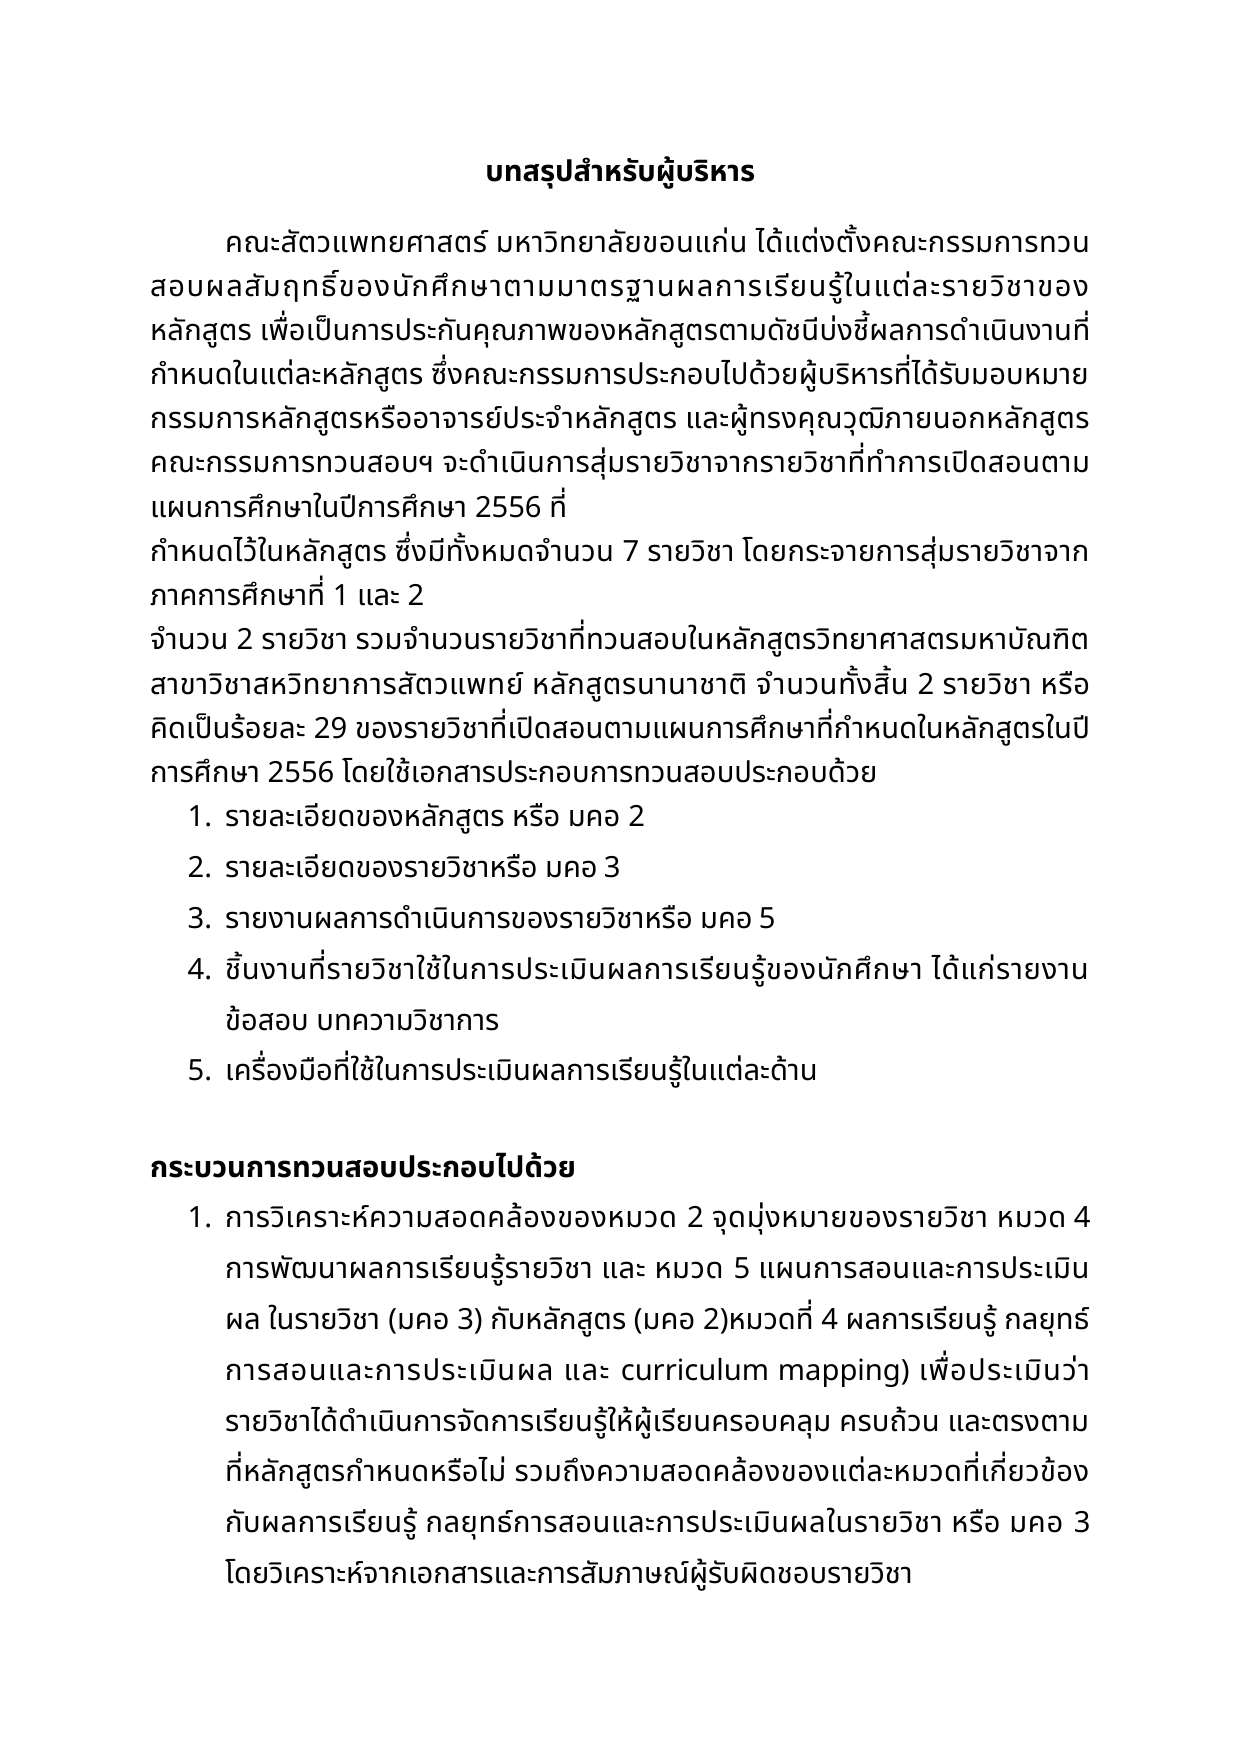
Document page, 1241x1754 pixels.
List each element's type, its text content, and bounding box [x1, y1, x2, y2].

list รายงานผลการดำเนินการของรายวิชาหรือ มคอ5 [187, 897, 1090, 942]
text คณะสัตวแพทยศาสตร์ มหาวิทยาลัยขอนแก่น ได้แต่งตั้งคณะกรรมการทวนสอบผลสัมฤทธิ์ของนักศึกษาตามมาตรฐานผลการเรียนรู้ในแต่ละรายวิชาของหลักสูตร เพื่อเป็นการประกันคุณภาพของหลักสูตรตามดัชนีบ่งชี้ผลการดำเนินงานที่กำหนดในแต่ละหลักสูตร ซึ่งคณะกรรมการประกอบไปด้วยผู้บริหารที่ได้รับมอบหมาย กรรมการหลักสูตรหรืออาจารย์ประจำหลักสูตร และผู้ทรงคุณวุฒิภายนอกหลักสูตร คณะกรรมการทวนสอบฯ จะดำเนินการสุ่มรายวิชาจากรายวิชาที่ทำการเปิดสอนตามแผนการศึกษาในปีการศึกษา 2556 ที่ [150, 221, 1090, 530]
list รายละเอียดของรายวิชาหรือ มคอ3 [187, 847, 1090, 891]
list รายละเอียดของหลักสูตร หรือ มคอ 2 [187, 796, 1090, 840]
text กระบวนการทวนสอบประกอบไปด้วย [150, 1146, 1090, 1190]
list การวิเคราะห์ความสอดคล้องของหมวด 2 จุดมุ่งหมายของรายวิชา หมวด4 การพัฒนาผลการเรียนรู้รายวิชา และ หมวด 5 แผนการสอนและการประเมินผล ในรายวิชา (มคอ 3) กับหลักสูตร (มคอ 2)หมวดที่ 4 ผลการเรียนรู้ กลยุทธ์การสอนและการประเมินผล และ curriculum mapping) เพื่อประเมินว่ารายวิชาได้ดำเนินการจัดการเรียนรู้ให้ผู้เรียนครอบคลุม ครบถ้วน และตรงตามที่หลักสูตรกำหนดหรือไม่ รวมถึงความสอดคล้องของแต่ละหมวดที่เกี่ยวข้องกับผลการเรียนรู้ กลยุทธ์การสอนและการประเมินผลในรายวิชา หรือ มคอ 3 โดยวิเคราะห์จากเอกสารและการสัมภาษณ์ผู้รับผิดชอบรายวิชา [187, 1197, 1090, 1596]
list ชิ้นงานที่รายวิชาใช้ในการประเมินผลการเรียนรู้ของนักศึกษา ได้แก่รายงาน ข้อสอบ บทความวิชาการ [187, 948, 1090, 1043]
list เครื่องมือที่ใช้ในการประเมินผลการเรียนรู้ในแต่ละด้าน [187, 1050, 1090, 1094]
text บทสรุปสำหรับผู้บริหาร [150, 150, 1090, 194]
text จำนวน 2 รายวิชา รวมจำนวนรายวิชาที่ทวนสอบในหลักสูตรวิทยาศาสตรมหาบัณฑิต สาขาวิชาสหวิทยาการสัตวแพทย์ หลักสูตรนานาชาติ จำนวนทั้งสิ้น 2 รายวิชา หรือ คิดเป็นร้อยละ 29 ของรายวิชาที่เปิดสอนตามแผนการศึกษาที่กำหนดในหลักสูตรในปีการศึกษา 2556 โดยใช้เอกสารประกอบการทวนสอบประกอบด้วย [150, 619, 1090, 796]
text กำหนดไว้ในหลักสูตร ซึ่งมีทั้งหมดจำนวน 7 รายวิชา โดยกระจายการสุ่มรายวิชาจากภาคการศึกษาที่ 1 และ 2 [150, 530, 1090, 619]
